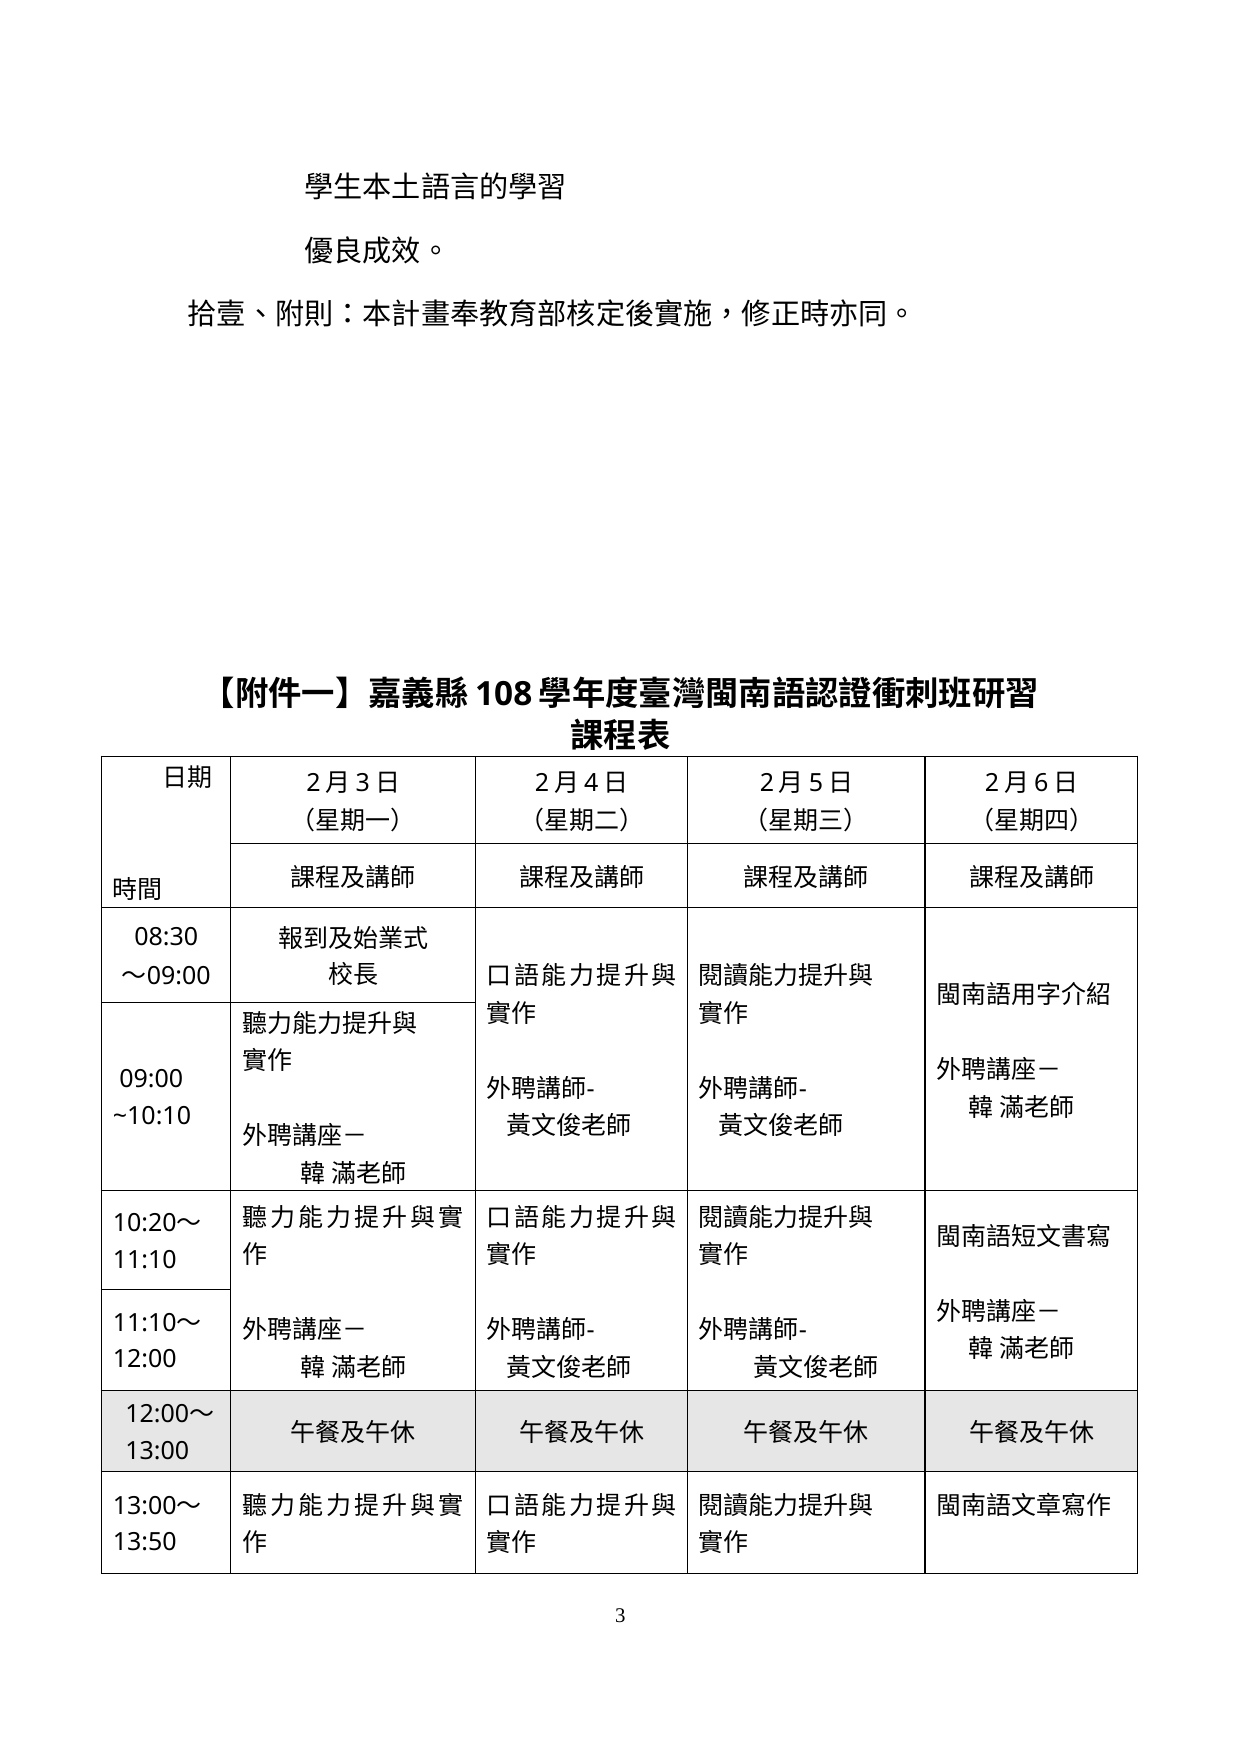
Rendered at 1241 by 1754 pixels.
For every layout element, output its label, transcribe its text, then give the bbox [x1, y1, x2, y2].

table_cell 口語能力提升與實作 外聘講師- 黃文俊老師 [476, 908, 687, 1190]
table_header 2月6日 （星期四） [926, 757, 1137, 843]
table_header 2月4日 （星期二） [476, 757, 687, 843]
table_cell 午餐及午休 [688, 1391, 924, 1471]
table_header 2月3日 （星期一） [231, 757, 475, 843]
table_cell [231, 1472, 475, 1572]
table_header 2月5日 （星期三） [688, 757, 924, 843]
table_cell 10:20～11:10 [102, 1191, 230, 1288]
table_cell 午餐及午休 [476, 1391, 687, 1471]
table_cell 課程及講師 [476, 844, 687, 907]
text 拾壹、附則：本計畫奉教育部核定後實施，修正時亦同。 [187, 291, 1053, 333]
table_cell 閩南語用字介紹 外聘講座－ 韓 滿老師 [926, 908, 1137, 1190]
table_cell 聽力能力提升與 實作 外聘講座－ 韓 滿老師 [231, 1003, 475, 1190]
table_cell 閩南語短文書寫 外聘講座－ 韓 滿老師 [926, 1191, 1137, 1389]
table_header 日期 時間 [102, 757, 230, 907]
table_cell 閱讀能力提升與 實作 外聘講師- 黃文俊老師 [688, 908, 924, 1190]
table_cell 報到及始業式 校長 [231, 908, 475, 1002]
table_cell 09:00 ~10:10 [102, 1003, 230, 1190]
table_cell 午餐及午休 [926, 1391, 1137, 1471]
table_cell 閱讀能力提升與 實作 外聘講師- 黃文俊老師 [688, 1191, 924, 1389]
table_cell 11:10～ 12:00 [102, 1290, 230, 1389]
table_cell 午餐及午休 [231, 1391, 475, 1471]
table_cell 13:00～13:50 [102, 1472, 230, 1572]
table_cell 閩南語文章寫作 外聘講座－ 韓 滿老師 [926, 1472, 1137, 1572]
table_cell 課程及講師 [688, 844, 924, 907]
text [187, 164, 1053, 269]
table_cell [476, 1472, 687, 1572]
table_cell 口語能力提升與實作 外聘講師- 黃文俊老師 [476, 1191, 687, 1389]
table_cell 聽力能力提升與實作 外聘講座－ 韓 滿老師 [231, 1191, 475, 1389]
text 【附件一】嘉義縣108學年度臺灣閩南語認證衝刺班研習課程表 [187, 672, 1053, 756]
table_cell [688, 1472, 924, 1572]
table_cell 12:00～ 13:00 [102, 1391, 230, 1471]
table_cell 課程及講師 [926, 844, 1137, 907]
table_cell 08:30 ～09:00 [102, 908, 230, 1002]
table_cell 課程及講師 [231, 844, 475, 907]
